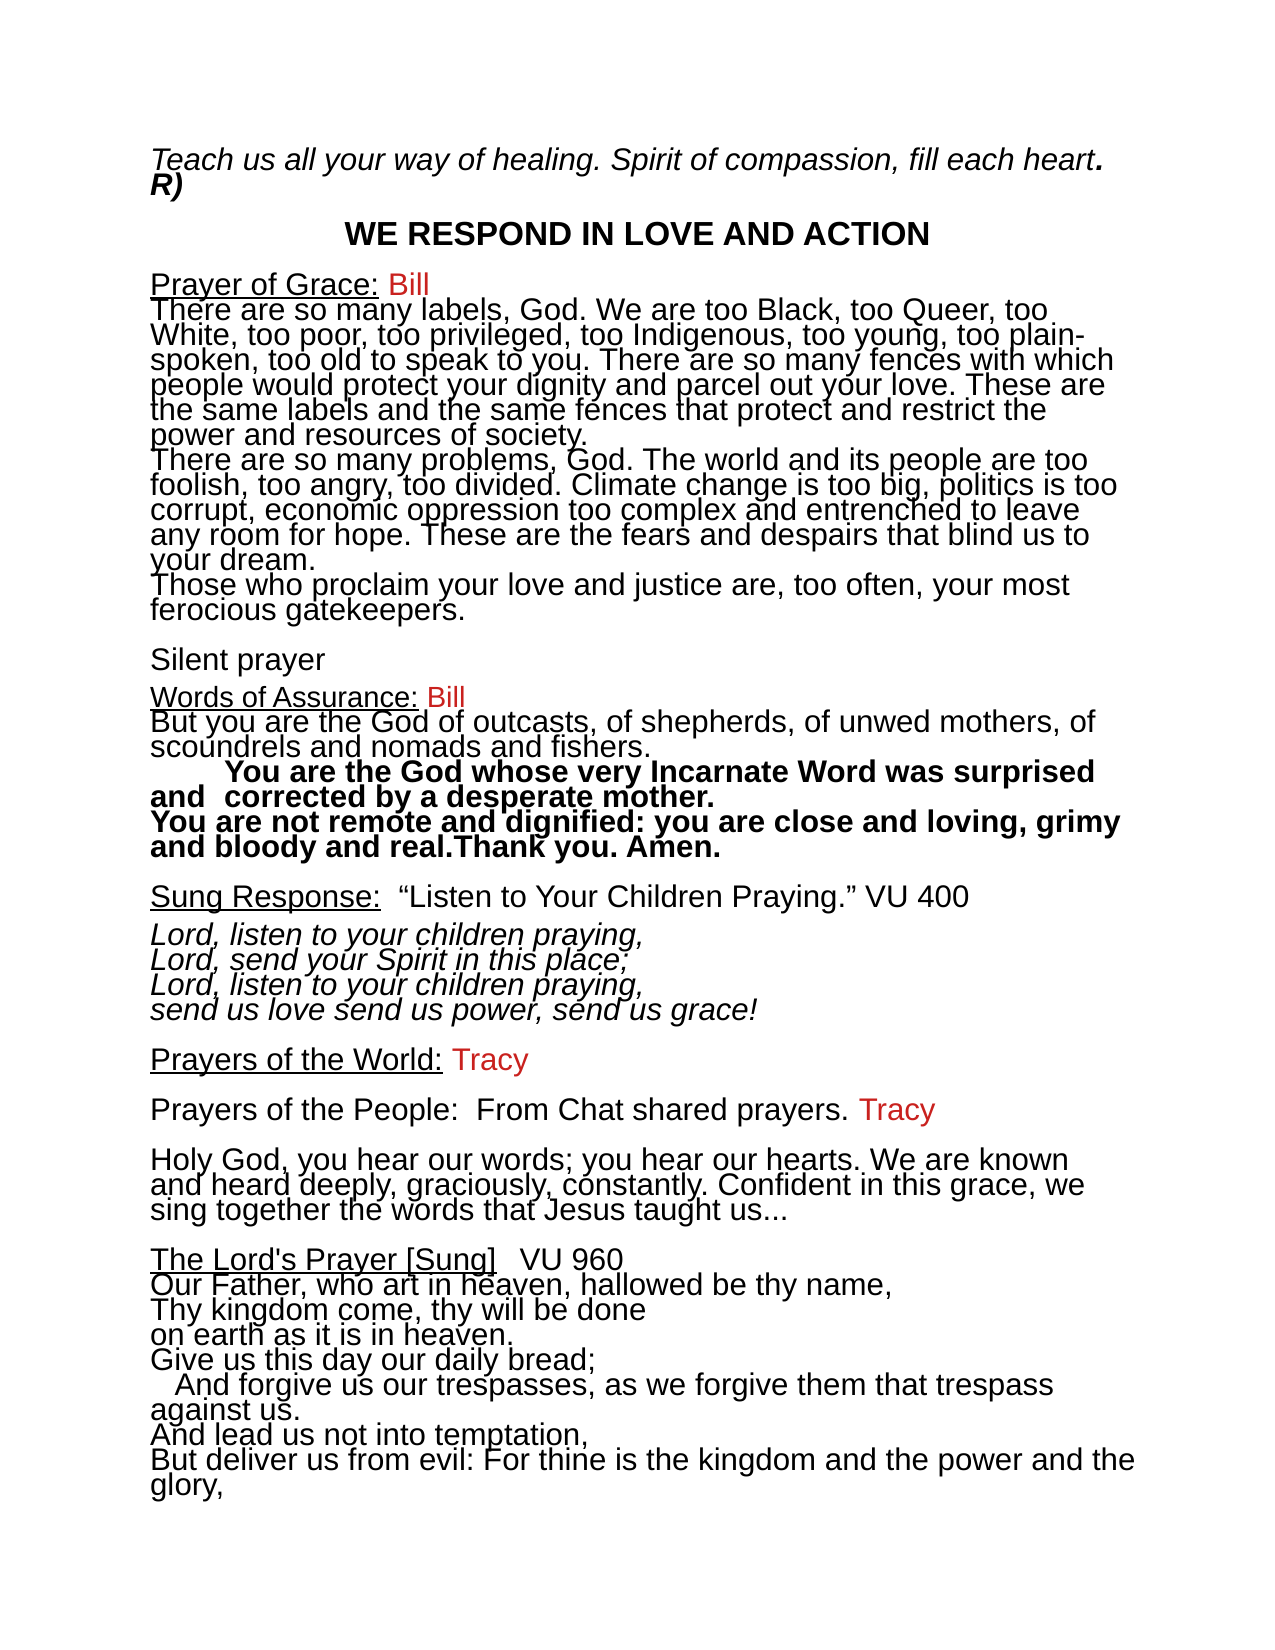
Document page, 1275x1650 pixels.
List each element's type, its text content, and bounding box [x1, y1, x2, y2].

text Teach us all your way of healing. Spirit of compassion, fill each heart. R) [150, 150, 1125, 200]
text Give us this day our daily bread; [150, 1350, 1125, 1375]
text And lead us not into temptation, [150, 1425, 1125, 1450]
text But deliver us from evil: For thine is the kingdom and the power and the glory, [150, 1450, 1157, 1500]
text The Lord's Prayer [Sung] VU 960 [493, 1250, 1125, 1275]
text You are the God whose very Incarnate Word was surprised and corrected by a desperate mother. [150, 762, 1125, 812]
text The Lord's Prayer [Sung] VU 960 [150, 1250, 407, 1272]
text There are so many labels, God. We are too Black, too Queer, too White, too poor, too privileged, too Indigenous, too young, too plain-spoken, too old to speak to you. There are so many fences with which people would protect your dignity and parcel out your love. These are the same labels and the same fences that protect and restrict the power and resources of society. [150, 300, 1125, 450]
text Prayers of the World: Tracy [150, 1050, 1125, 1075]
text Lord, listen to your children praying, [150, 975, 1125, 1000]
text Lord, send your Spirit in this place; [150, 950, 1125, 975]
text And forgive us our trespasses, as we forgive them that trespass against us. [150, 1375, 1125, 1425]
text There are so many problems, God. The world and its people are too foolish, too angry, too divided. Climate change is too big, politics is too corrupt, economic oppression too complex and entrenched to leave any room for hope. These are the fears and despairs that blind us to your dream. [150, 450, 1125, 575]
text WE RESPOND IN LOVE AND ACTION [150, 225, 1125, 250]
text Thy kingdom come, thy will be done [150, 1300, 1125, 1325]
text Words of Assurance: Bill [150, 687, 1125, 712]
text Silent prayer [150, 650, 1125, 675]
text Lord, listen to your children praying, [150, 925, 1125, 950]
text Our Father, who art in heaven, hallowed be thy name, [150, 1275, 1125, 1300]
text Holy God, you hear our words; you hear our hearts. We are known and heard deeply, graciously, constantly. Confident in this grace, we sing together the words that Jesus taught us... [150, 1150, 1125, 1225]
text Sung Response: “Listen to Your Children Praying.” VU 400 [150, 887, 1125, 912]
text on earth as it is in heaven. [150, 1325, 1125, 1350]
text Prayers of the People: From Chat shared prayers. Tracy [150, 1100, 1125, 1125]
text Those who proclaim your love and justice are, too often, your most ferocious gatekeepers. [150, 575, 1125, 625]
text You are not remote and dignified: you are close and loving, grimy and bloody and real.Thank you. Amen. [150, 812, 1125, 862]
text Prayer of Grace: Bill [150, 275, 1125, 300]
text send us love send us power, send us grace! [150, 1000, 1125, 1025]
text But you are the God of outcasts, of shepherds, of unwed mothers, of scoundrels and nomads and fishers. [150, 712, 1125, 762]
